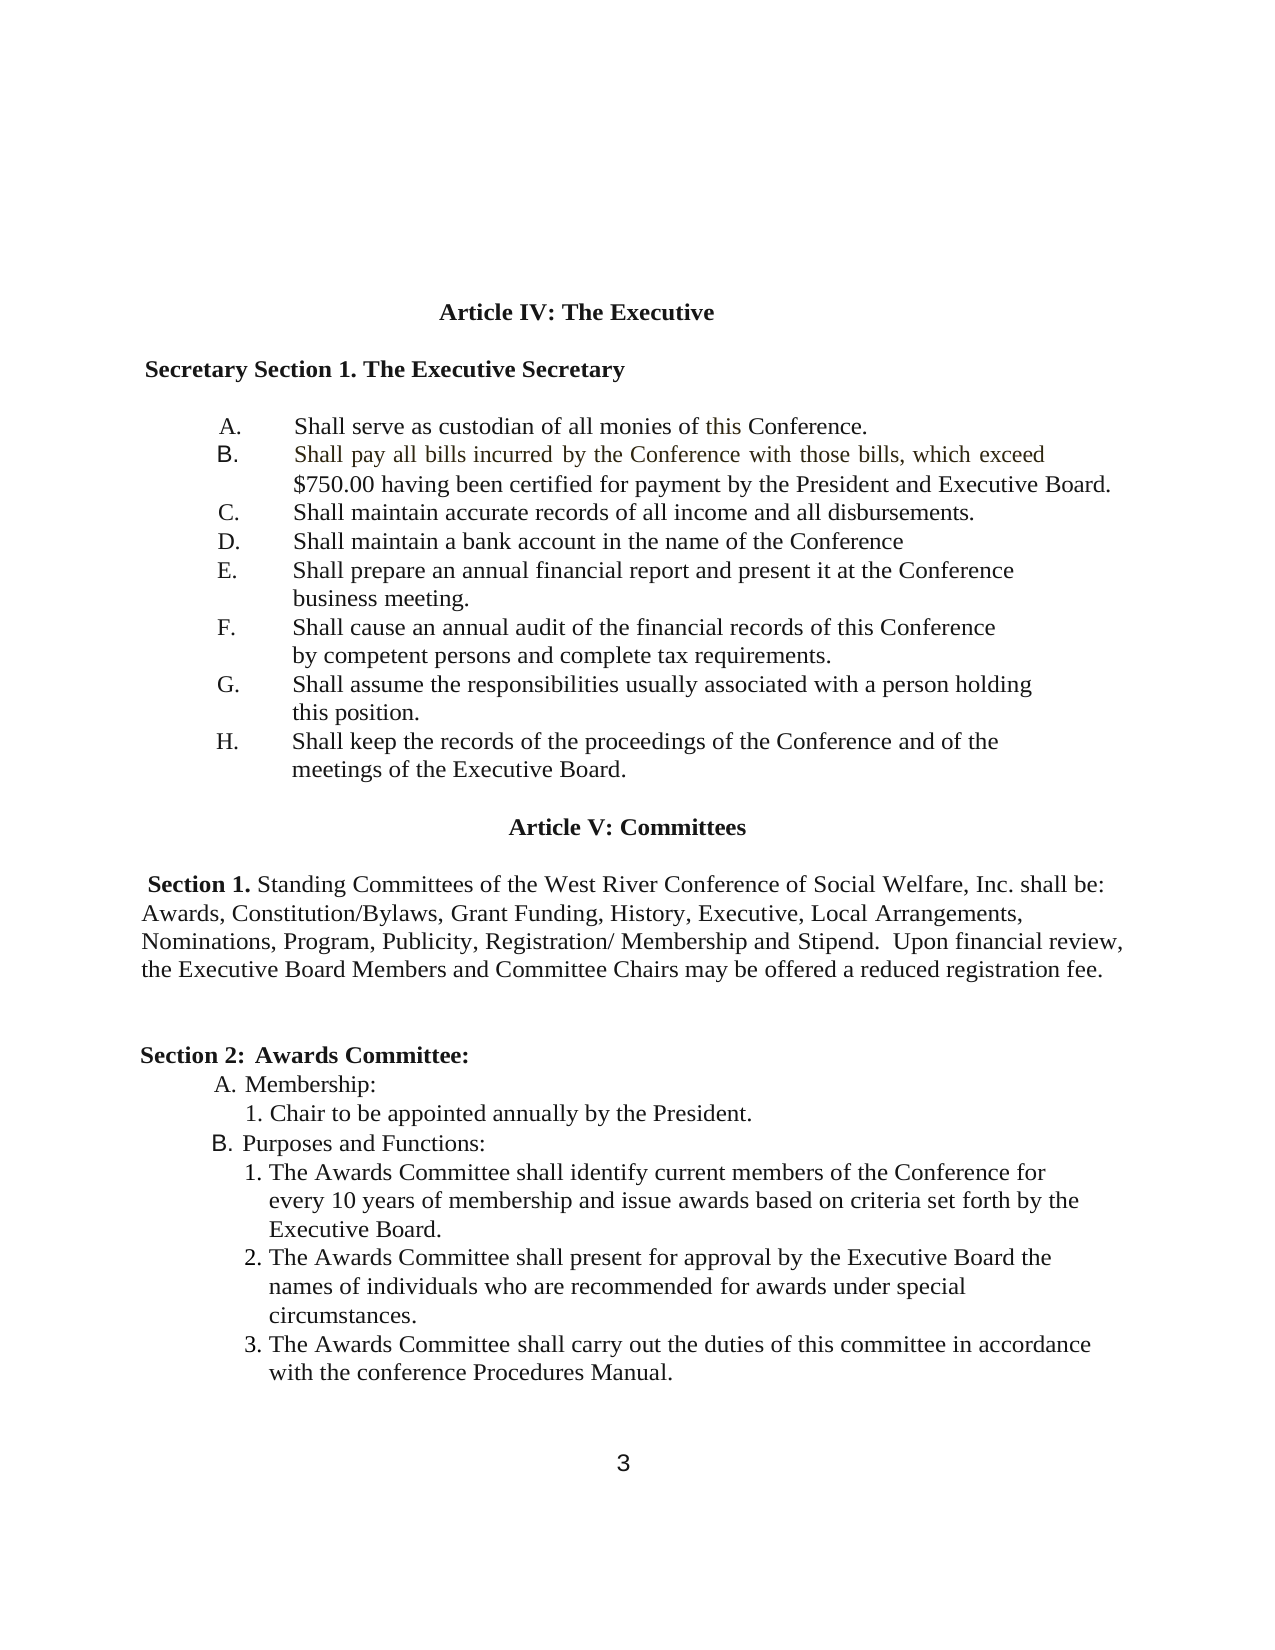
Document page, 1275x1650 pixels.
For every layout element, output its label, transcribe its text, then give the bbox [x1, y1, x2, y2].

list Shall cause an annual audit of the financial records of this Conference by competent persons and complete tax requirements. [217, 613, 1022, 669]
list The Awards Committee shall identify current members of the Conference for every 10 years of membership and issue awards based on criteria set forth by the Executive Board. [244, 1158, 1103, 1242]
list Shall maintain a bank account in the name of the Conference [217, 527, 1127, 555]
subtitle Article V: Committees [285, 813, 969, 841]
list Shall serve as custodian of all monies of this Conference. [218, 412, 1127, 439]
text $750.00 having been certified for payment by the President and Executive Board. [293, 469, 1127, 497]
list The Awards Committee shall carry out the duties of this committee in accordance with the conference Procedures Manual. [244, 1330, 1106, 1386]
list Shall prepare an annual financial report and present it at the Conference business meeting. [217, 556, 1099, 612]
list The Awards Committee shall present for approval by the Executive Board the names of individuals who are recommended for awards under special circumstances. [244, 1243, 1061, 1329]
list Shall keep the records of the proceedings of the Conference and of the meetings of the Executive Board. [216, 727, 1089, 783]
subtitle Article IV: The Executive Secretary Section 1. The Executive Secretary [144, 298, 820, 382]
list Shall assume the responsibilities usually associated with a person holding this position. [217, 670, 1070, 726]
list Purposes and Functions: [211, 1129, 1127, 1157]
text Section 1. Standing Committees of the West River Conference of Social Welfare, Inc. shall be: Awards, Constitution/Bylaws, Grant Funding, History, Executive, Local Arrangements, Nominations, Program, Publicity, Registration/ Membership and Stipend. Upon financial review, the Executive Board Members and Committee Chairs may be offered a reduced registration fee. [141, 870, 1127, 983]
list Membership: [213, 1070, 1127, 1098]
list Shall pay all bills incurred by the Conference with those bills, which exceed [216, 440, 1127, 468]
list Shall maintain accurate records of all income and all disbursements. [218, 498, 1127, 526]
list Chair to be appointed annually by the President. [245, 1099, 1066, 1127]
subtitle Section 2: Awards Committee: [140, 1041, 1127, 1068]
